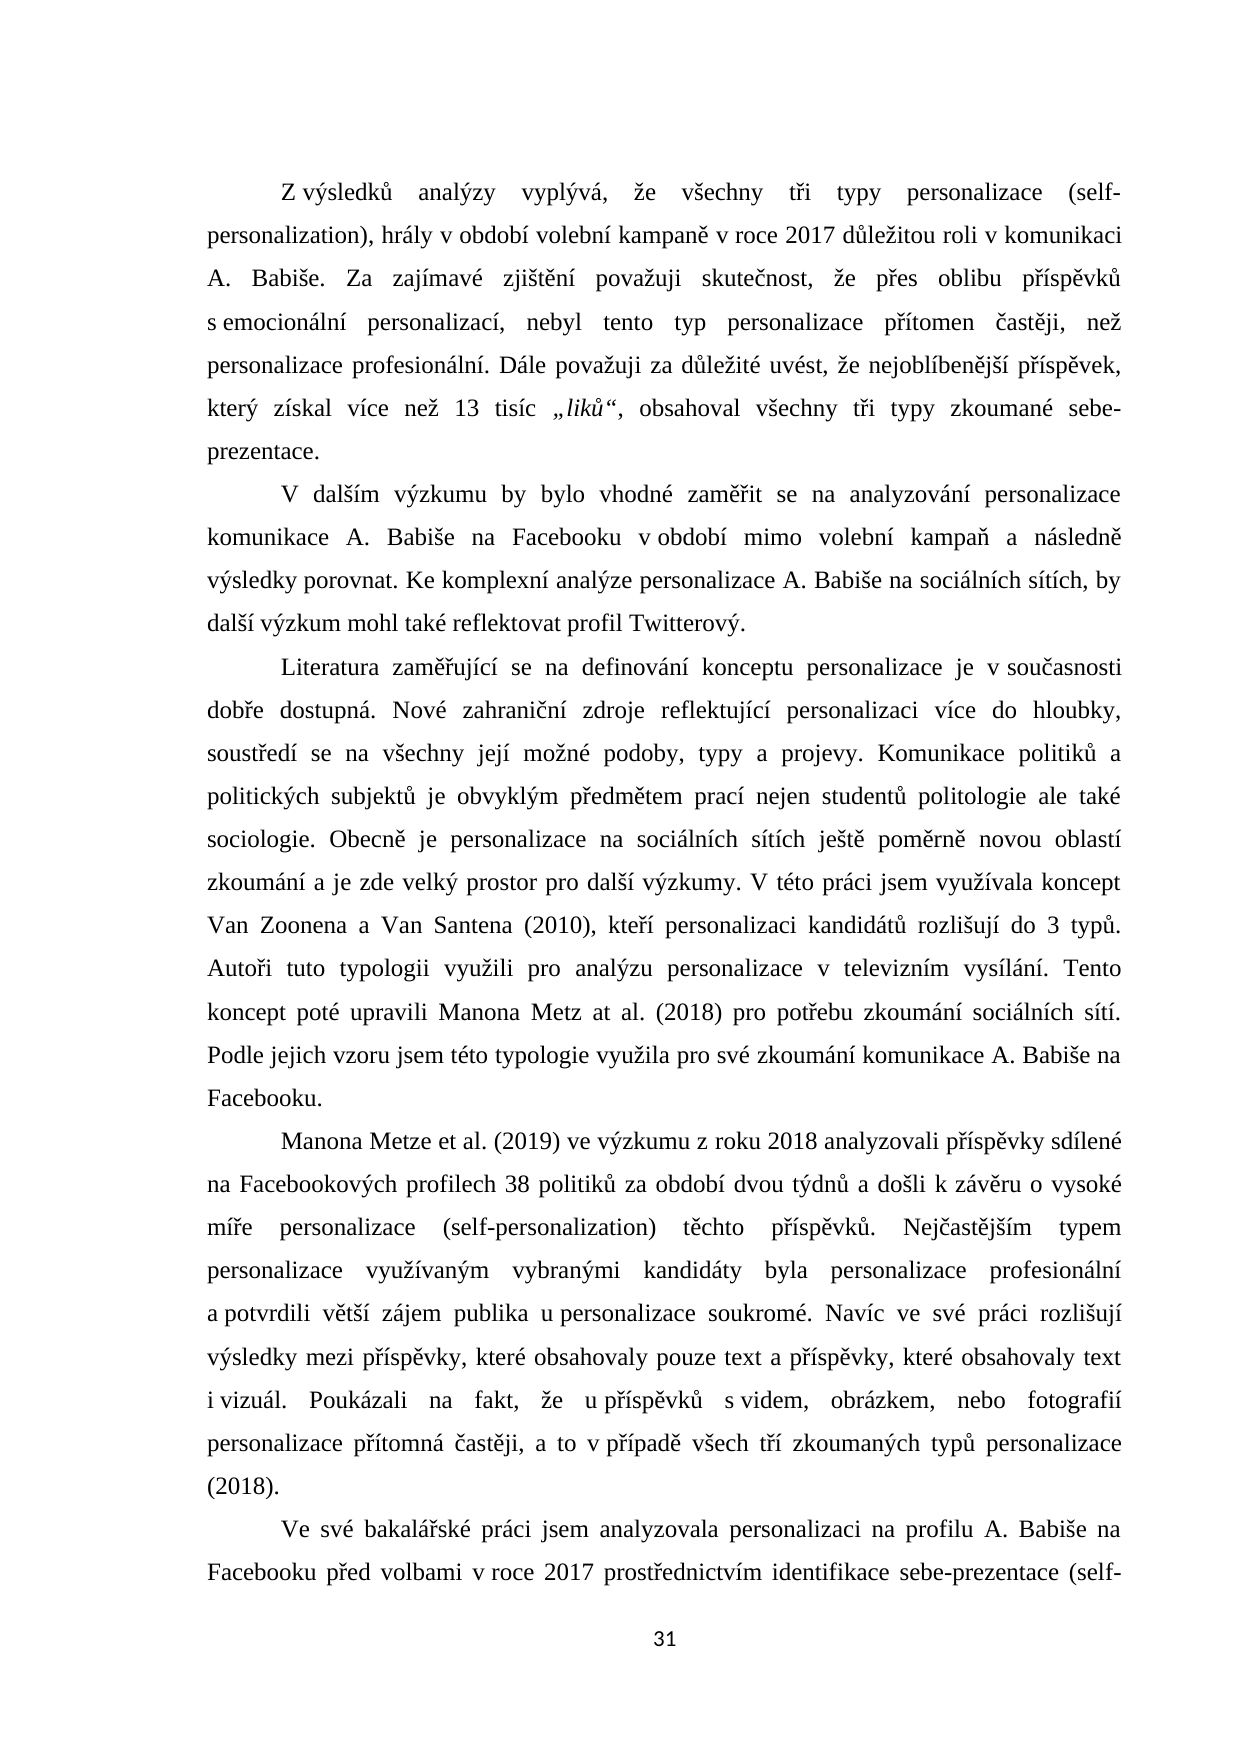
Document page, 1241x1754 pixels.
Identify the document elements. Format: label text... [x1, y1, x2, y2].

text V dalším výzkumu by bylo vhodné zaměřit se na analyzování personalizace komunikace A. Babiše na Facebooku v období mimo volební kampaň a následně výsledky porovnat. Ke komplexní analýze personalizace A. Babiše na sociálních sítích, by další výzkum mohl také reflektovat profil Twitterový. [207, 479, 1122, 637]
text Manona Metze et al. (2019) ve výzkumu z roku 2018 analyzovali příspěvky sdílené na Facebookových profilech 38 politiků za období dvou týdnů a došli k závěru o vysoké míře personalizace (self-personalization) těchto příspěvků. Nejčastějším typem personalizace využívaným vybranými kandidáty byla personalizace profesionální a potvrdili větší zájem publika u personalizace soukromé. Navíc ve své práci rozlišují výsledky mezi příspěvky, které obsahovaly pouze text a příspěvky, které obsahovaly text i vizuál. Poukázali na fakt, že u příspěvků s videm, obrázkem, nebo fotografií personalizace přítomná častěji, a to v případě všech tří zkoumaných typů personalizace (2018). [207, 1126, 1122, 1500]
text Literatura zaměřující se na definování konceptu personalizace je v současnosti dobře dostupná. Nové zahraniční zdroje reflektující personalizaci více do hloubky, soustředí se na všechny její možné podoby, typy a projevy. Komunikace politiků a politických subjektů je obvyklým předmětem prací nejen studentů politologie ale také sociologie. Obecně je personalizace na sociálních sítích ještě poměrně novou oblastí zkoumání a je zde velký prostor pro další výzkumy. V této práci jsem využívala koncept Van Zoonena a Van Santena (2010), kteří personalizaci kandidátů rozlišují do 3 typů. Autoři tuto typologii využili pro analýzu personalizace v televizním vysílání. Tento koncept poté upravili Manona Metz at al. (2018) pro potřebu zkoumání sociálních sítí. Podle jejich vzoru jsem této typologie využila pro své zkoumání komunikace A. Babiše na Facebooku. [207, 652, 1122, 1112]
text Z výsledků analýzy vyplývá, že všechny tři typy personalizace (self-personalization), hrály v období volební kampaně v roce 2017 důležitou roli v komunikaci A. Babiše. Za zajímavé zjištění považuji skutečnost, že přes oblibu příspěvků s emocionální personalizací, nebyl tento typ personalizace přítomen častěji, než personalizace profesionální. Dále považuji za důležité uvést, že nejoblíbenější příspěvek, který získal více než 13 tisíc „liků“, obsahoval všechny tři typy zkoumané sebe-prezentace. [207, 177, 1122, 465]
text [207, 1514, 1122, 1586]
